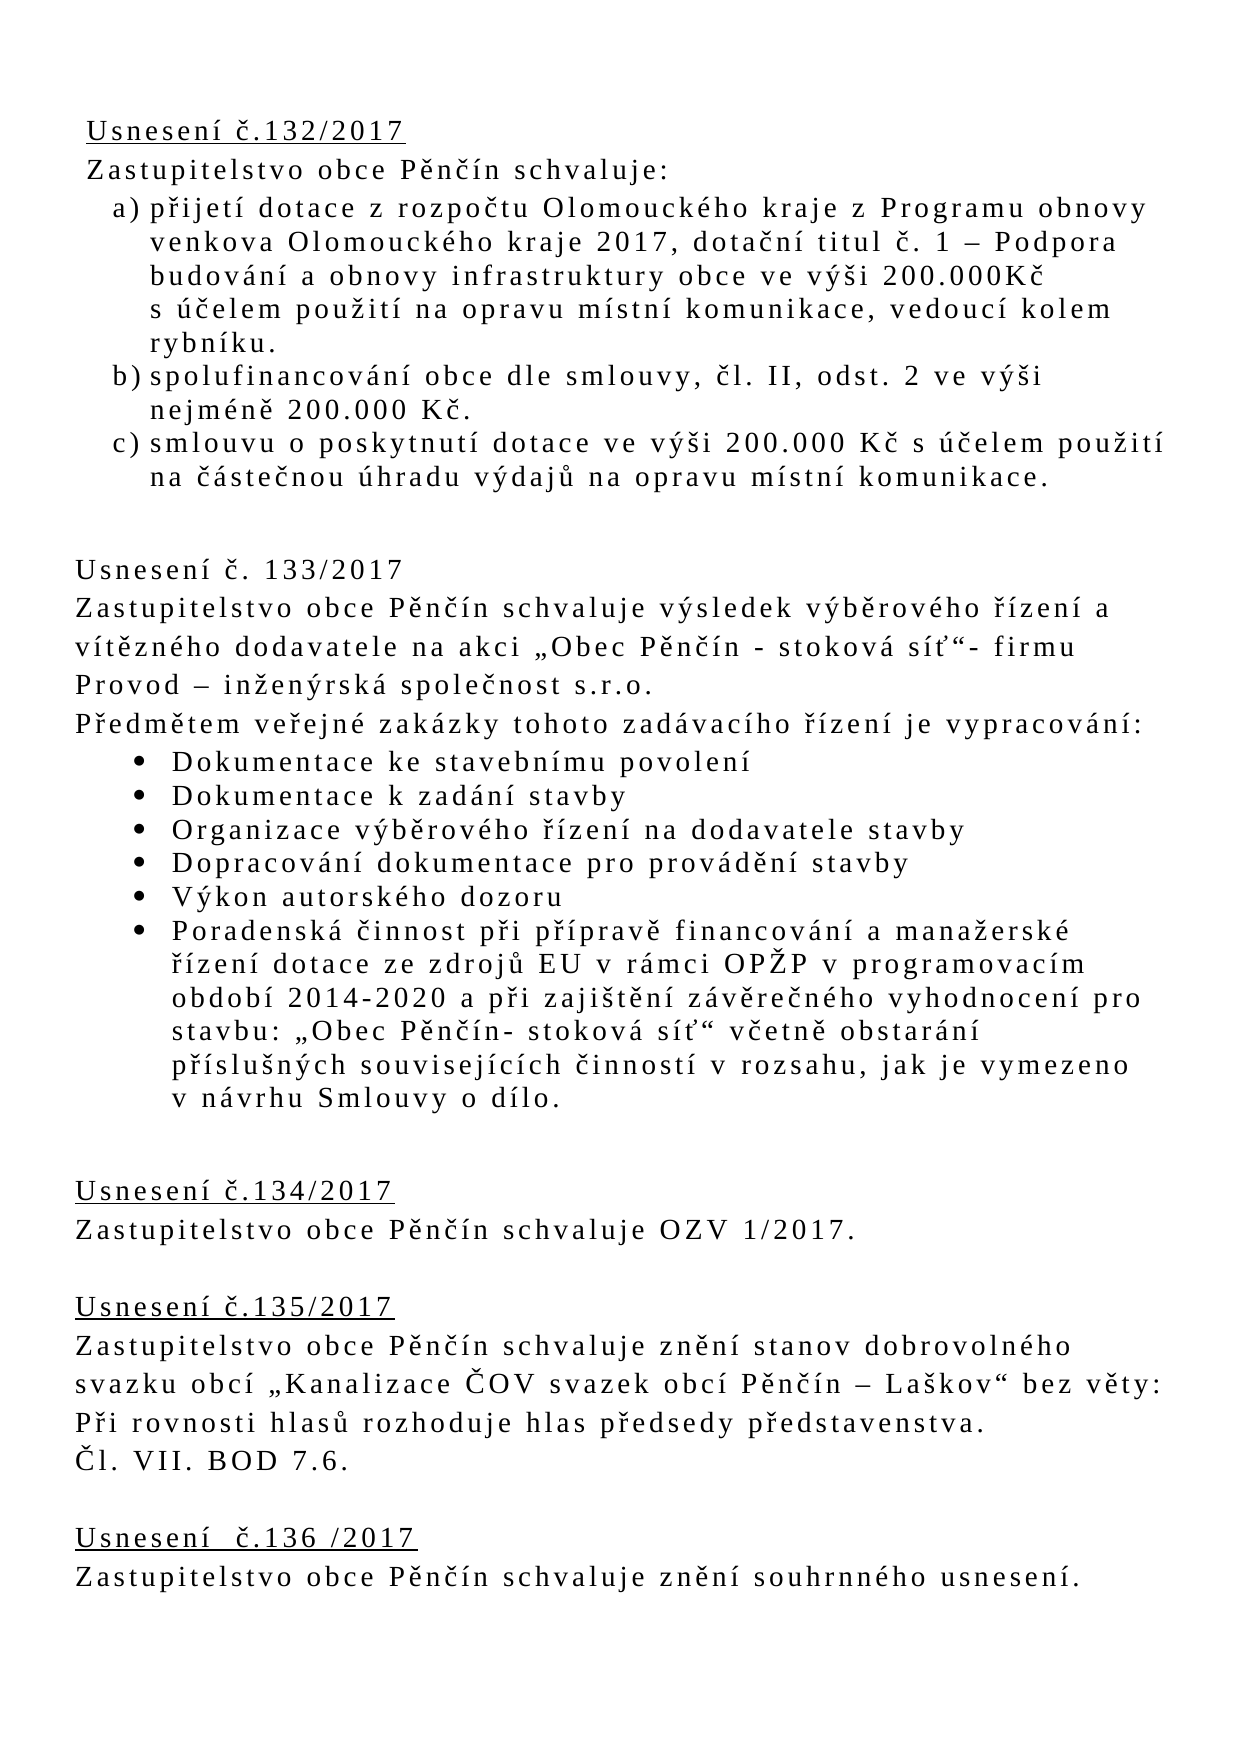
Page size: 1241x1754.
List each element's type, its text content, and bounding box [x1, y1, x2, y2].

text Zastupitelstvo obce Pěnčín schvaluje výsledek výběrového řízení a [75, 590, 1165, 624]
text Usnesení č.135/2017 [75, 1289, 1165, 1323]
text Zastupitelstvo obce Pěnčín schvaluje znění souhrnného usnesení. [75, 1559, 1165, 1592]
list Dokumentace k zadání stavby [134, 778, 1165, 812]
list Organizace výběrového řízení na dodavatele stavby [134, 812, 1165, 846]
list Dopracování dokumentace pro provádění stavby [134, 846, 1165, 879]
text Zastupitelstvo obce Pěnčín schvaluje: [75, 152, 1165, 186]
list spolufinancování obce dle smlouvy, čl. II, odst. 2 ve výši nejméně 200.000 Kč. [112, 358, 1165, 425]
text vítězného dodavatele na akci „Obec Pěnčín - stoková síť“- firmu [75, 629, 1165, 662]
text Usnesení č.132/2017 [75, 113, 1165, 147]
list smlouvu o poskytnutí dotace ve výši 200.000 Kč s účelem použití na částečnou úhradu výdajů na opravu místní komunikace. [112, 425, 1165, 492]
text Čl. VII. BOD 7.6. [75, 1443, 1165, 1477]
text Usnesení č.136 /2017 [75, 1520, 1165, 1554]
text Usnesení č.134/2017 [75, 1173, 1165, 1207]
text Předmětem veřejné zakázky tohoto zadávacího řízení je vypracování: [75, 706, 1165, 739]
text Zastupitelstvo obce Pěnčín schvaluje znění stanov dobrovolného [75, 1328, 1165, 1361]
text svazku obcí „Kanalizace ČOV svazek obcí Pěnčín – Laškov“ bez věty: Při rovnosti hlasů rozhoduje hlas předsedy představenstva. [75, 1366, 1165, 1438]
list Poradenská činnost při přípravě financování a manažerské řízení dotace ze zdrojů EU v rámci OPŽP v programovacím období 2014-2020 a při zajištění závěrečného vyhodnocení pro stavbu: „Obec Pěnčín- stoková síť“ včetně obstarání příslušných souvisejících činností v rozsahu, jak je vymezeno v návrhu Smlouvy o dílo. [134, 913, 1165, 1114]
text Provod – inženýrská společnost s.r.o. [75, 667, 1165, 701]
list Výkon autorského dozoru [134, 879, 1165, 913]
list Dokumentace ke stavebnímu povolení [134, 744, 1165, 778]
text Usnesení č. 133/2017 [75, 552, 1165, 585]
text Zastupitelstvo obce Pěnčín schvaluje OZV 1/2017. [75, 1212, 1165, 1246]
list přijetí dotace z rozpočtu Olomouckého kraje z Programu obnovy venkova Olomouckého kraje 2017, dotační titul č. 1 – Podpora budování a obnovy infrastruktury obce ve výši 200.000Kč s účelem použití na opravu místní komunikace, vedoucí kolem rybníku. [112, 191, 1165, 358]
